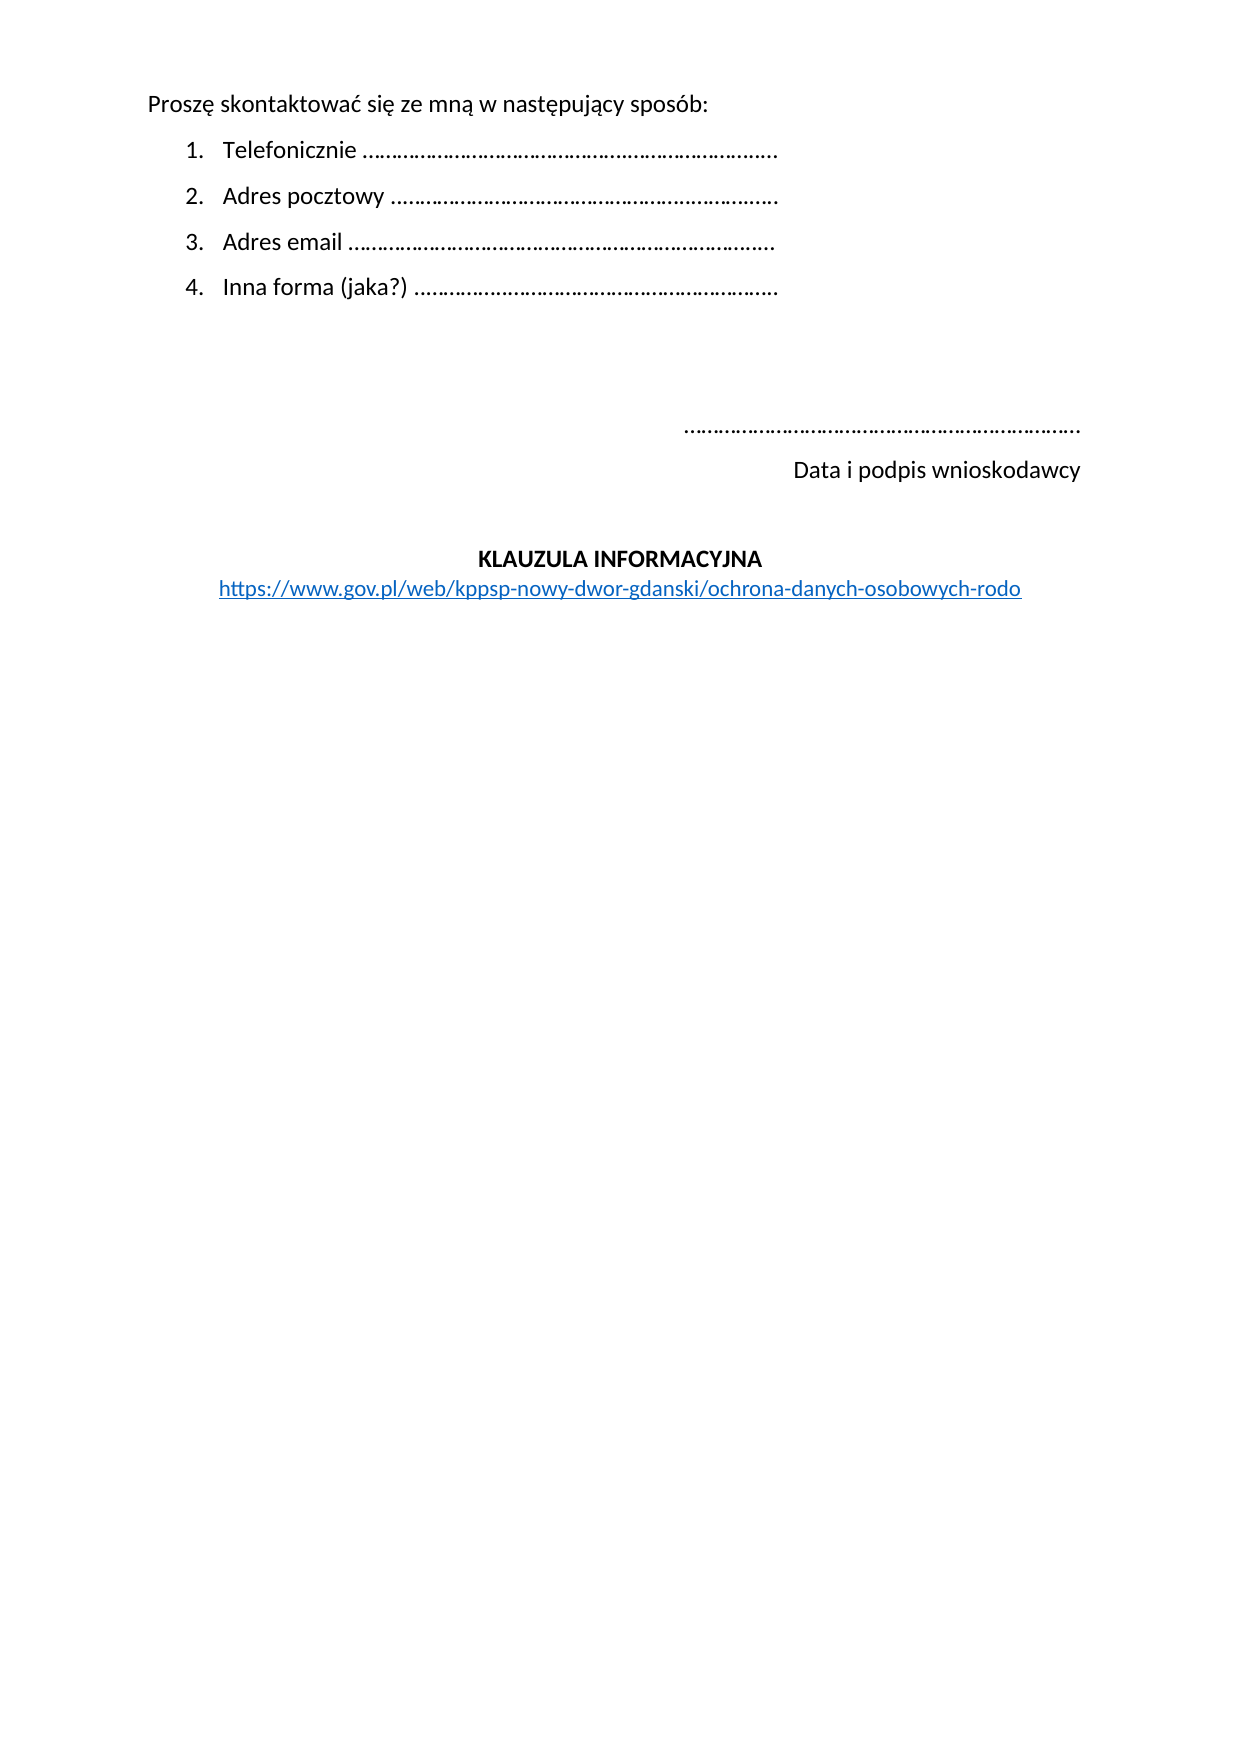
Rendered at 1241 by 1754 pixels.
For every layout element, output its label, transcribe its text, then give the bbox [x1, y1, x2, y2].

text …………………………………………………………… [148, 409, 1081, 439]
list Adres pocztowy ..…………………………………………..……….….. [185, 180, 1081, 211]
list Adres email ……………………………………………………………..… [185, 226, 1081, 256]
text Data i podpis wnioskodawcy [148, 454, 1081, 485]
text https://www.gov.pl/web/kppsp-nowy-dwor-gdanski/ochrona-danych-osobowych-rodo [148, 574, 1093, 602]
list Telefonicznie ……………………………………….…………………..… [185, 134, 1081, 165]
text KLAUZULA INFORMACYJNA [148, 543, 1093, 574]
list Inna forma (jaka?) ..…………..……………………………………….. [185, 272, 1081, 302]
text Proszę skontaktować się ze mną w następujący sposób: [148, 89, 1081, 119]
